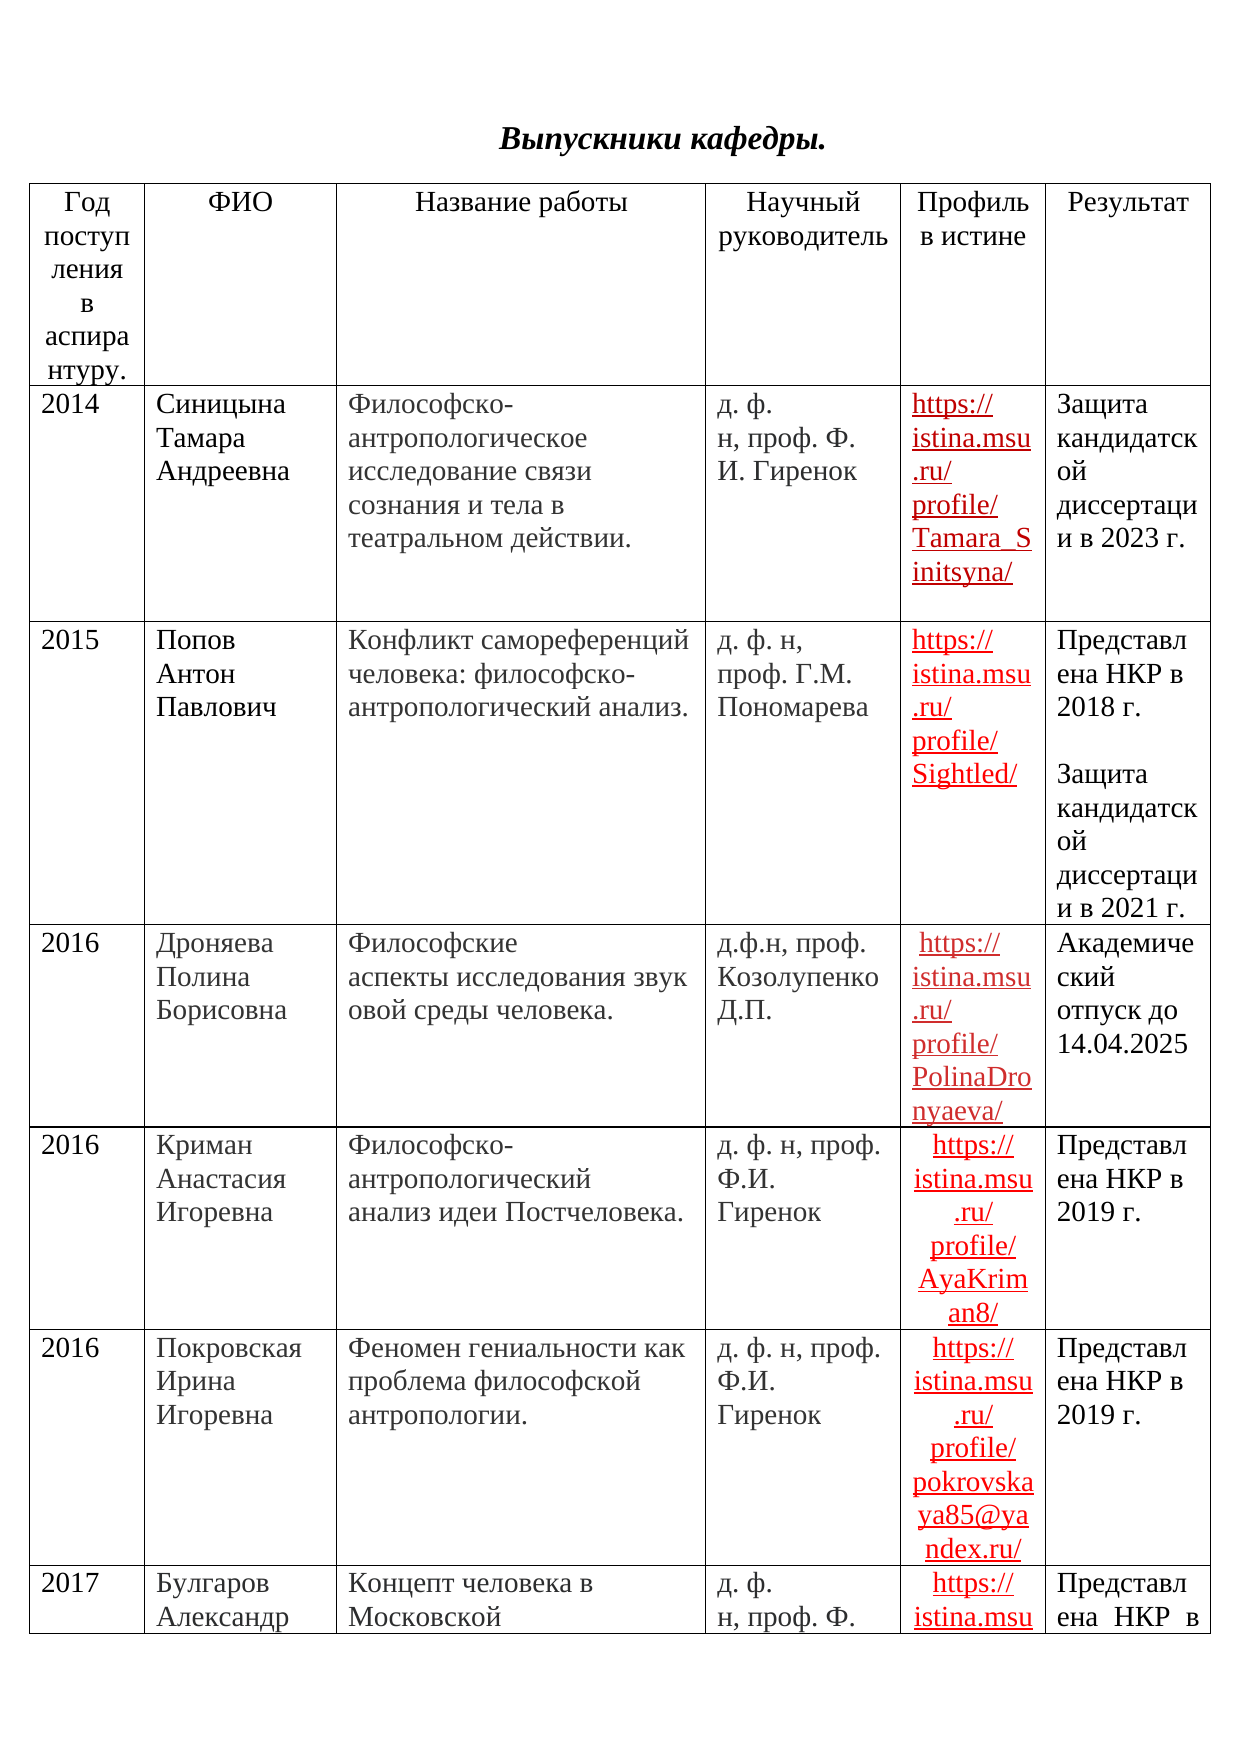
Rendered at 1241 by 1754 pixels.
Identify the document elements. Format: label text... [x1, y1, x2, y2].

table_header Профиль в истине [901, 184, 1045, 385]
table_cell 2014 [30, 386, 144, 621]
table_cell д. ф. н, проф. Ф.И. Гиренок [706, 1330, 900, 1564]
table_cell Защита кандидатской диссертации в 2023 г. [1046, 386, 1210, 621]
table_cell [901, 1566, 1045, 1633]
table_cell 2016 [30, 1330, 144, 1564]
table_cell Покровская Ирина Игоревна [145, 1330, 336, 1564]
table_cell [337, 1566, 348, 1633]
table_header ФИО [145, 184, 336, 385]
table_cell 2016 [30, 1128, 144, 1329]
table_cell д. ф. н, проф. Ф. И. Гиренок [773, 1566, 900, 1633]
table_cell Криман Анастасия Игоревна [145, 1128, 336, 1329]
table_cell д. ф. н, проф. Г.М. Пономарева [706, 622, 900, 924]
table_cell https://istina.msu.ru/profile/AyaKriman8/ [901, 1128, 1045, 1329]
table_cell д. ф. н, проф. Ф.И. Гиренок [706, 1128, 900, 1329]
table_cell Философские аспекты исследования звуковой среды человека. [337, 925, 705, 1126]
table_cell Представлена НКР в 2019 г. [1046, 1330, 1210, 1564]
table_cell Философско-антропологический анализ идеи Постчеловека. [337, 1128, 705, 1329]
table_cell https://istina.msu.ru/profile/Tamara_Sinitsyna/ [901, 386, 1045, 621]
table_header Название работы [337, 184, 705, 385]
table_cell Синицына Тамара Андреевна [145, 386, 336, 621]
table_cell https://istina.msu.ru/profile/PolinaDronyaeva/ [952, 925, 1045, 1126]
table_cell 2015 [30, 622, 144, 924]
table_header Год поступления в аспирантуру. [30, 184, 144, 385]
table_cell д.ф.н, проф. Козолупенко Д.П. [706, 925, 900, 1126]
table_cell Концепт человека в Московской антропологической школе. [501, 1566, 705, 1633]
table_cell https://istina.msu.ru/profile/pokrovskaya85@yandex.ru/ [901, 1330, 1045, 1564]
table_cell Философско-антропологическое исследование связи сознания и тела в театральном действии. [337, 386, 705, 621]
table_cell Представлена НКР в 2018 г. Защита кандидатской диссертации в 2021 г. [1046, 622, 1210, 924]
table_cell Представлена НКР в 2019 г. [1046, 1128, 1210, 1329]
table_header Результат [1046, 184, 1210, 385]
table_cell Булгаров Александр Ильич [277, 1566, 336, 1633]
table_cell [1046, 1566, 1210, 1633]
table_cell Феномен гениальности как проблема философской антропологии. [337, 1330, 705, 1564]
text Выпускники кафедры. [177, 118, 1152, 156]
table_header Научный руководитель [706, 184, 900, 385]
table_cell Попов Антон Павлович [145, 622, 336, 924]
table_cell https://istina.msu.ru/profile/Sightled/ [901, 622, 1045, 924]
table_cell Конфликт самореференций человека: философско-антропологический анализ. [337, 622, 705, 924]
table_cell д. ф. н, проф. Ф. И. Гиренок [706, 386, 900, 621]
table_cell 2016 [30, 925, 144, 1126]
table_cell Дроняева Полина Борисовна [145, 925, 336, 1126]
table_cell 2017 [30, 1566, 144, 1633]
table_cell Академический отпуск до 14.04.2025 [1046, 925, 1210, 1126]
